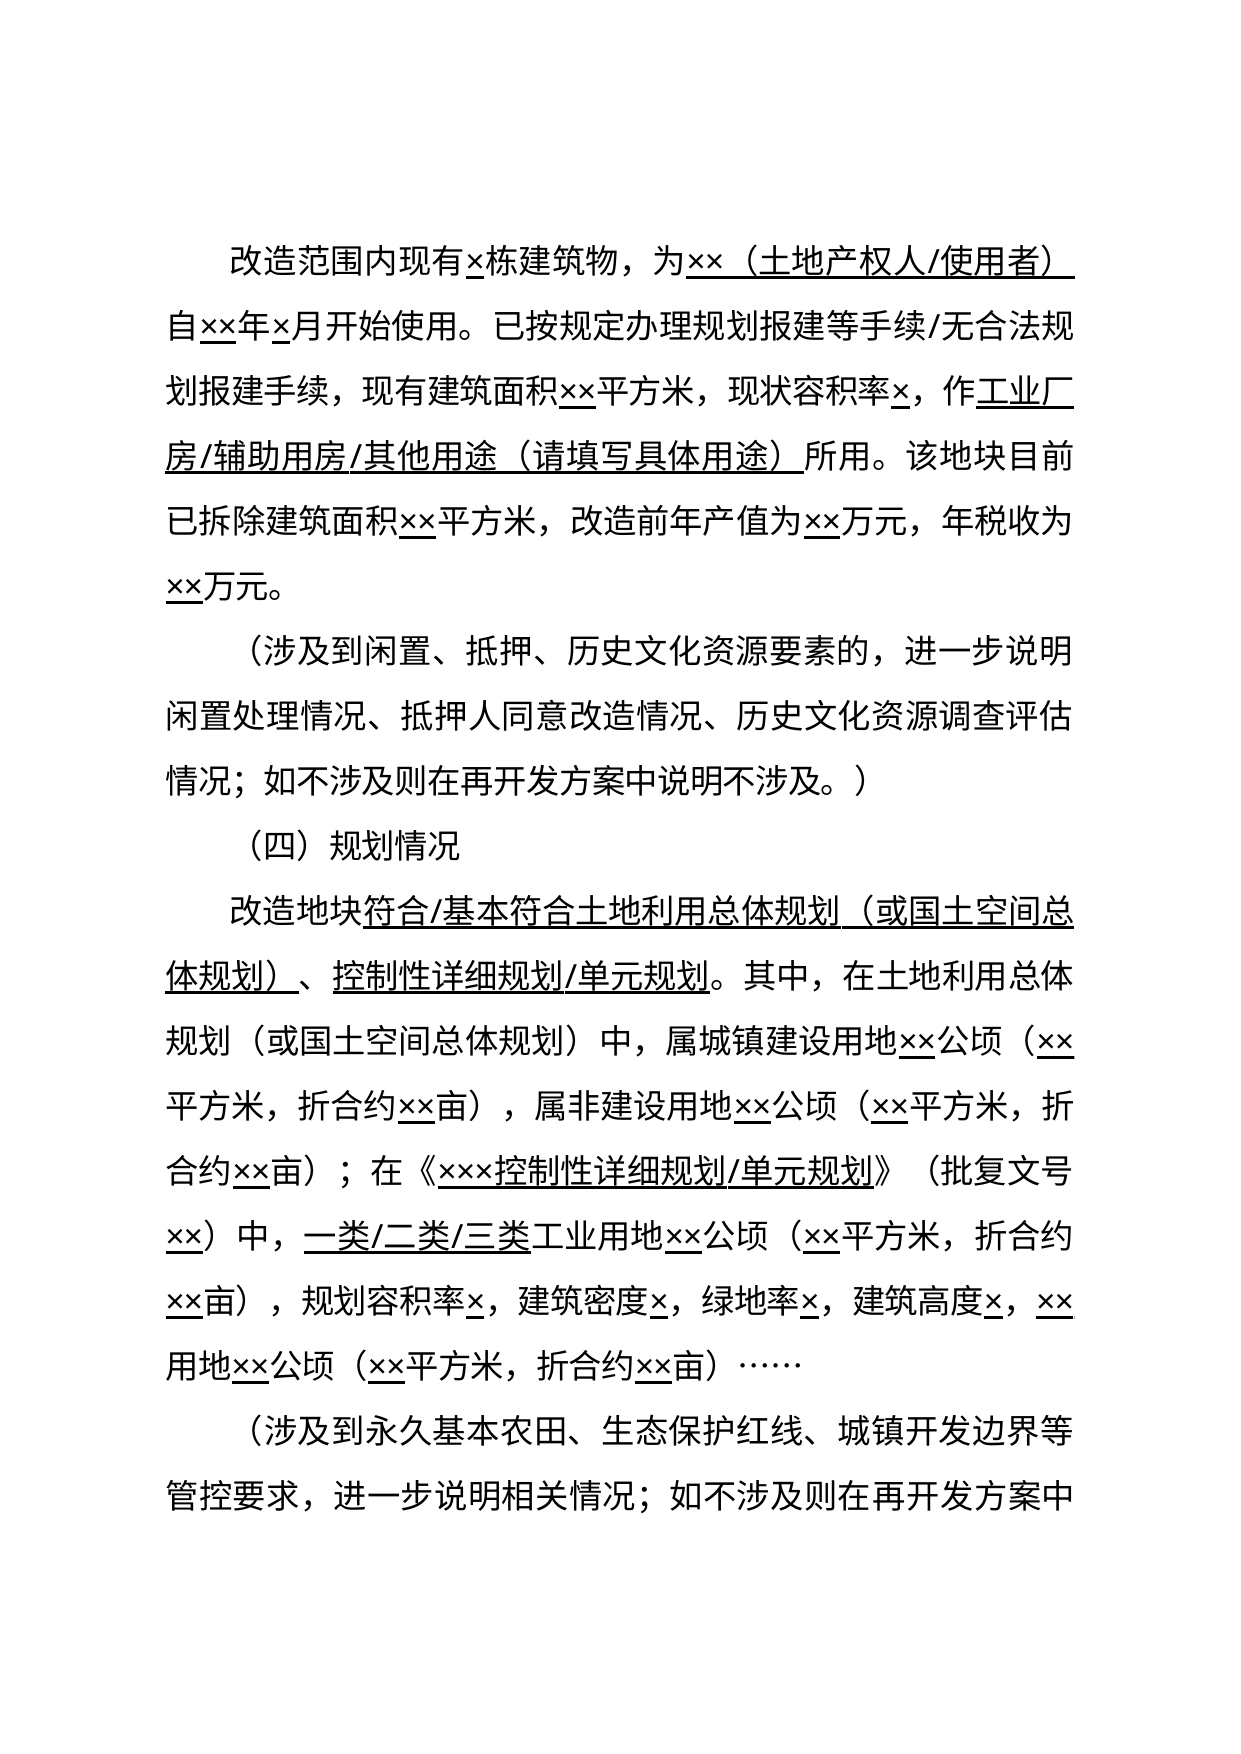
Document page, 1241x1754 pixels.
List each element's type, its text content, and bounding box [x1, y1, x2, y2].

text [165, 1397, 1075, 1527]
text 改造地块符合/基本符合土地利用总体规划（或国土空间总体规划）、控制性详细规划/单元规划。其中，在土地利用总体规划（或国土空间总体规划）中，属城镇建设用地××公顷（××平方米，折合约××亩），属非建设用地××公顷（××平方米，折合约××亩）；在《×××控制性详细规划/单元规划》（批复文号××）中，一类/二类/三类工业用地××公顷（××平方米，折合约××亩），规划容积率×，建筑密度×，绿地率×，建筑高度×，××用地××公顷（××平方米，折合约××亩）…… [165, 877, 1075, 1397]
text （四）规划情况 [165, 812, 1075, 877]
text 改造范围内现有×栋建筑物，为××（土地产权人/使用者）自××年×月开始使用。已按规定办理规划报建等手续/无合法规划报建手续，现有建筑面积××平方米，现状容积率×，作工业厂房/辅助用房/其他用途（请填写具体用途）所用。该地块目前已拆除建筑面积××平方米，改造前年产值为××万元，年税收为××万元。 [165, 227, 1075, 617]
text （涉及到闲置、抵押、历史文化资源要素的，进一步说明闲置处理情况、抵押人同意改造情况、历史文化资源调查评估情况；如不涉及则在再开发方案中说明不涉及。） [165, 617, 1075, 812]
